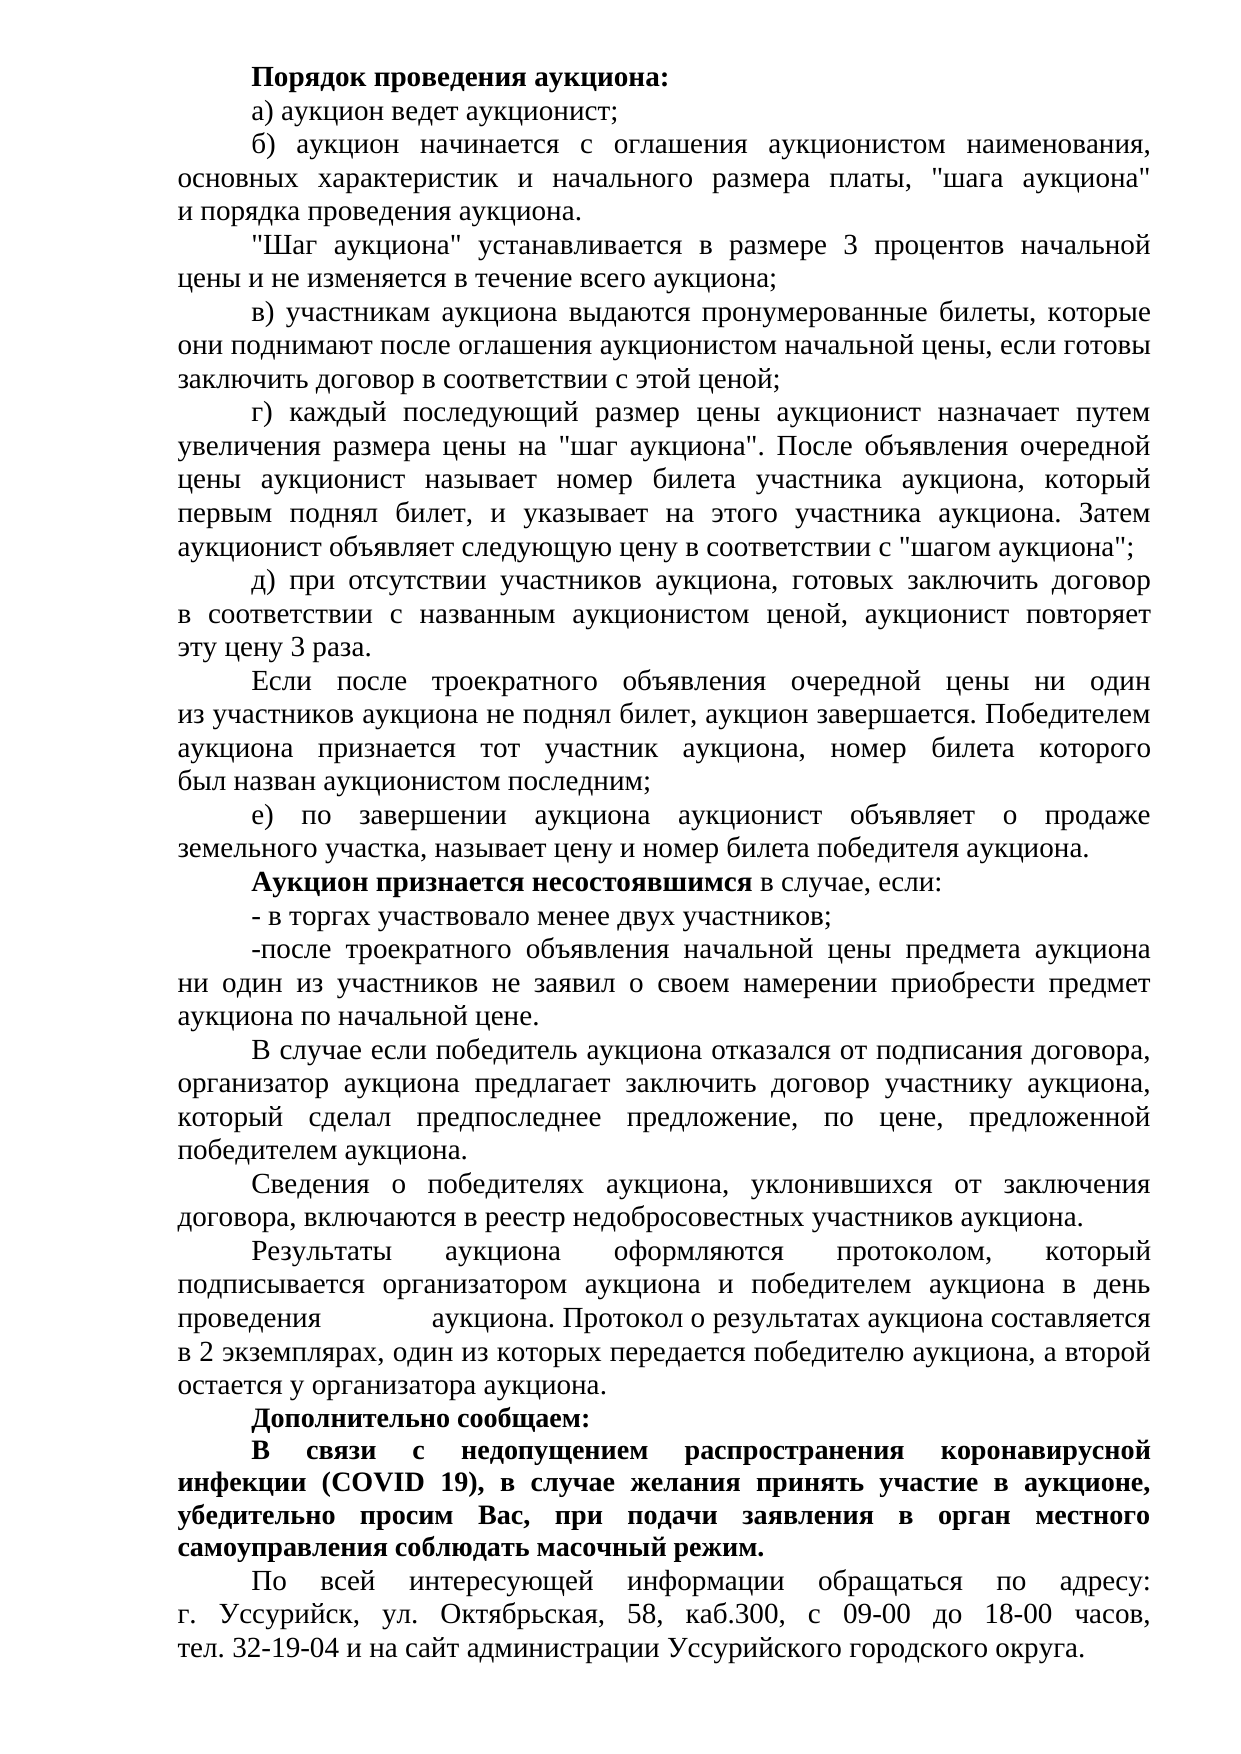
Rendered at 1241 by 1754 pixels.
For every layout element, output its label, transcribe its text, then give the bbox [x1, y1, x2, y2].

text г) каждый последующий размер цены аукционист назначает путем увеличения размера цены на "шаг аукциона". После объявления очередной цены аукционист называет номер билета участника аукциона, который первым поднял билет, и указывает на этого участника аукциона. Затем аукционист объявляет следующую цену в соответствии с "шагом аукциона"; [177, 394, 1152, 562]
text е) по завершении аукциона аукционист объявляет о продаже земельного участка, называет цену и номер билета победителя аукциона. [177, 797, 1152, 864]
text б) аукцион начинается с оглашения аукционистом наименования, основных характеристик и начального размера платы, "шага аукциона" и порядка проведения аукциона. [177, 126, 1152, 227]
text Аукцион признается несостоявшимся в случае, если: [177, 864, 1152, 898]
text Если после троекратного объявления очередной цены ни один из участников аукциона не поднял билет, аукцион завершается. Победителем аукциона признается тот участник аукциона, номер билета которого был назван аукционистом последним; [177, 663, 1152, 797]
text в) участникам аукциона выдаются пронумерованные билеты, которые они поднимают после оглашения аукционистом начальной цены, если готовы заключить договор в соответствии с этой ценой; [177, 294, 1152, 394]
text д) при отсутствии участников аукциона, готовых заключить договор в соответствии с названным аукционистом ценой, аукционист повторяет эту цену 3 раза. [177, 562, 1152, 663]
text "Шаг аукциона" устанавливается в размере 3 процентов начальной цены и не изменяется в течение всего аукциона; [177, 227, 1152, 294]
text В связи с недопущением распространения коронавирусной инфекции (COVID 19), в случае желания принять участие в аукционе, убедительно просим Вас, при подачи заявления в орган местного самоуправления соблюдать масочный режим. [177, 1433, 1152, 1563]
text -после троекратного объявления начальной цены предмета аукциона ни один из участников не заявил о своем намерении приобрести предмет аукциона по начальной цене. [177, 931, 1152, 1032]
text Результаты аукциона оформляются протоколом, который подписывается организатором аукциона и победителем аукциона в день проведения аукциона. Протокол о результатах аукциона составляется в 2 экземплярах, один из которых передается победителю аукциона, а второй остается у организатора аукциона. [177, 1233, 1152, 1401]
text Дополнительно сообщаем: [177, 1401, 1152, 1433]
text По всей интересующей информации обращаться по адресу: г. Уссурийск, ул. Октябрьская, 58, каб.300, с 09-00 до 18-00 часов, тел. 32-19-04 и на сайт администрации Уссурийского городского округа. [177, 1563, 1152, 1663]
text - в торгах участвовало менее двух участников; [177, 898, 1152, 931]
text а) аукцион ведет аукционист; [177, 93, 1152, 126]
text Сведения о победителях аукциона, уклонившихся от заключения договора, включаются в реестр недобросовестных участников аукциона. [177, 1166, 1152, 1233]
text Порядок проведения аукциона: [177, 59, 1152, 93]
text В случае если победитель аукциона отказался от подписания договора, организатор аукциона предлагает заключить договор участнику аукциона, который сделал предпоследнее предложение, по цене, предложенной победителем аукциона. [177, 1032, 1152, 1166]
